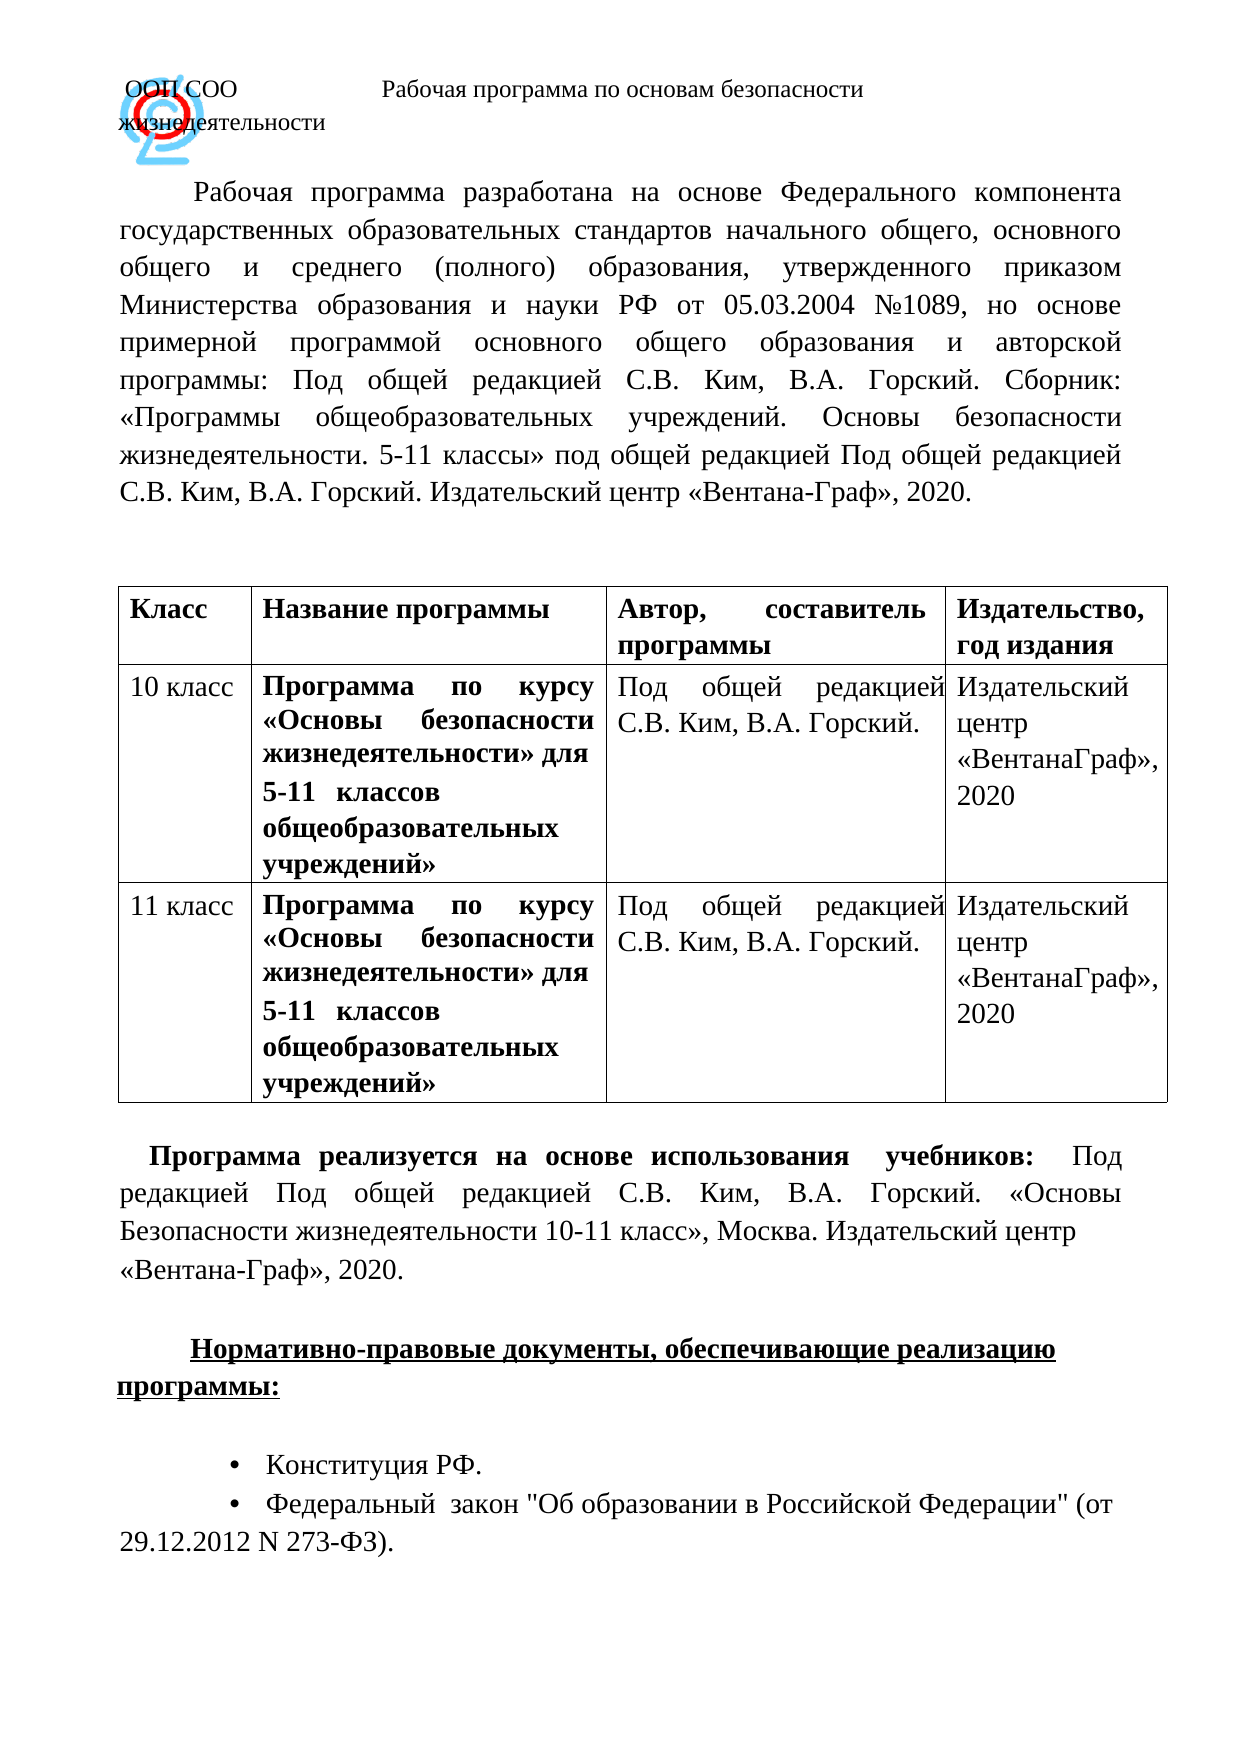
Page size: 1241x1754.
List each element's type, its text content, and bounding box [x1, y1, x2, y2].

table_cell Программа по курсу «Основы безопасности жизнедеятельности» для 5-11 классов общеобразовательных учреждений» [252, 883, 606, 1101]
table_header Издательство, год издания [946, 587, 1167, 664]
table_header Название программы [252, 587, 606, 664]
picture [118, 73, 206, 166]
table_cell Программа по курсу «Основы безопасности жизнедеятельности» для 5-11 классов общеобразовательных учреждений» [252, 665, 606, 882]
table_cell Издательский центр «ВентанаГраф», 2020 [946, 665, 1167, 882]
list Конституция РФ. [156, 1447, 1122, 1481]
table_header Автор, составитель программы [607, 587, 945, 664]
table_cell 11 класс [119, 883, 251, 1101]
table_cell 10 класс [119, 665, 251, 882]
list Федеральный закон "Об образовании в Российской Федерации" (от [156, 1487, 1122, 1520]
table_cell Под общей редакцией С.В. Ким, В.А. Горский. [607, 665, 945, 882]
table_cell Под общей редакцией С.В. Ким, В.А. Горский. [607, 883, 945, 1101]
text «Вентана-Граф», 2020. [119, 1252, 1122, 1286]
text Рабочая программа разработана на основе Федерального компонента государственных образовательных стандартов начального общего, основного общего и среднего (полного) образования, утвержденного приказом Министерства образования и науки РФ от 05.03.2004 №1089, но основе примерной программой основного общего образования и авторской программы: Под общей редакцией С.В. Ким, В.А. Горский. Сборник: «Программы общеобразовательных учреждений. Основы безопасности жизнедеятельности. 5-11 классы» под общей редакцией Под общей редакцией С.В. Ким, В.А. Горский. Издательский центр «Вентана-Граф», 2020. [119, 174, 1122, 508]
table_header Класс [119, 587, 251, 664]
text Программа реализуется на основе использования учебников: Под редакцией Под общей редакцией С.В. Ким, В.А. Горский. «Основы Безопасности жизнедеятельности 10-11 класс», Москва. Издательский центр [119, 1138, 1122, 1247]
table_cell Издательский центр «ВентанаГраф», 2020 [946, 883, 1167, 1101]
text 29.12.2012 N 273-ФЗ). [119, 1524, 1122, 1558]
text Нормативно-правовые документы, обеспечивающие реализацию программы: [116, 1331, 1129, 1402]
